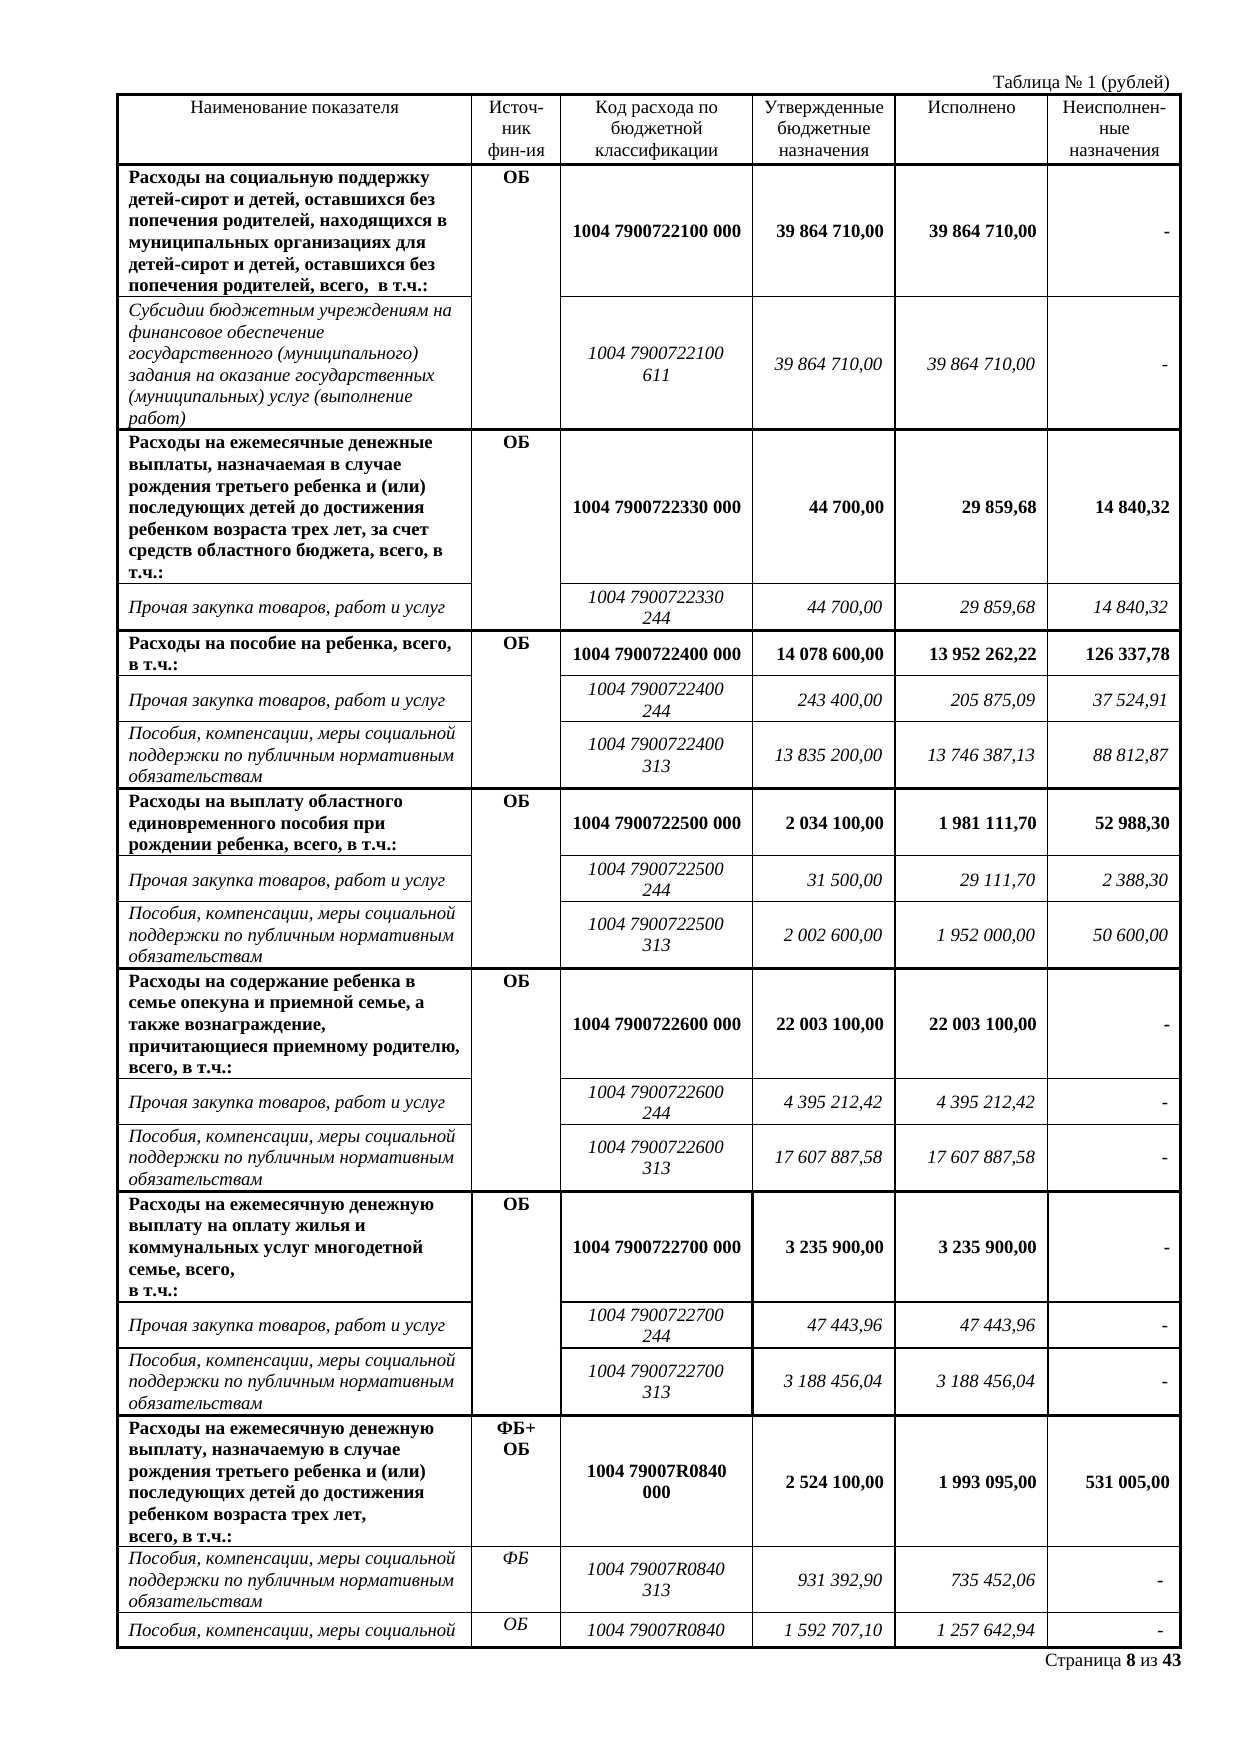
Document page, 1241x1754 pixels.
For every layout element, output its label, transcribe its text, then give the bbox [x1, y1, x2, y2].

table_cell 1 952 000,00 [896, 902, 1047, 967]
table_cell 44 700,00 [753, 431, 894, 582]
table_cell - [1048, 1547, 1179, 1612]
table_cell 1004 7900722330 000 [561, 431, 752, 582]
table_cell 1 981 111,70 [896, 790, 1047, 855]
table_cell 22 003 100,00 [753, 970, 894, 1078]
table_cell ОБ [472, 790, 560, 967]
table_cell 2 034 100,00 [753, 790, 894, 855]
table_cell 44 700,00 [753, 584, 894, 629]
table_cell 531 005,00 [1048, 1417, 1179, 1546]
table_cell Расходы на ежемесячные денежные выплаты, назначаемая в случае рождения третьего ребенка и (или) последующих детей до достижения ребенком возраста трех лет, за счет средств областного бюджета, всего, в т.ч.: [119, 431, 471, 582]
table_cell - [1049, 1303, 1179, 1347]
table_cell 4 395 212,42 [896, 1079, 1047, 1124]
table_cell ОБ [473, 1193, 560, 1413]
table_cell 1 257 642,94 [896, 1613, 1047, 1646]
table_cell - [1048, 1125, 1179, 1189]
table_cell Расходы на социальную поддержку детей-сирот и детей, оставшихся без попечения родителей, находящихся в муниципальных организациях для детей-сирот и детей, оставшихся без попечения родителей, всего, в т.ч.: [119, 166, 471, 296]
table_cell 1004 79007R0840 000 [561, 1417, 752, 1546]
table_cell 1004 7900722700 244 [562, 1303, 751, 1347]
table_cell - [1048, 297, 1179, 428]
table_cell 126 337,78 [1048, 632, 1179, 675]
table_cell 1004 7900722400 313 [561, 722, 752, 787]
table_cell Код расхода по бюджетной классификации [561, 96, 752, 163]
table_cell Наименование показателя [119, 96, 471, 163]
table_cell 1004 7900722600 313 [561, 1125, 752, 1189]
table_cell 1 993 095,00 [896, 1417, 1047, 1546]
table_cell 39 864 710,00 [753, 166, 894, 296]
table_cell 1004 7900722500 000 [561, 790, 752, 855]
table_cell 1004 7900722400 244 [561, 676, 752, 721]
table_cell ОБ [472, 1613, 560, 1646]
table_cell 39 864 710,00 [896, 166, 1047, 296]
table_cell Расходы на выплату областного единовременного пособия при рождении ребенка, всего, в т.ч.: [119, 790, 471, 855]
table_cell 47 443,96 [754, 1303, 894, 1347]
table_cell 39 864 710,00 [753, 297, 894, 428]
table_cell 4 395 212,42 [753, 1079, 894, 1124]
table_cell 2 524 100,00 [753, 1417, 894, 1546]
table_cell Пособия, компенсации, меры социальной поддержки по публичным нормативным обязательствам [119, 1125, 471, 1189]
table_cell 14 078 600,00 [753, 632, 894, 675]
table_cell - [1048, 970, 1179, 1078]
table_cell 1004 7900722400 000 [561, 632, 752, 675]
table_cell 2 388,30 [1048, 856, 1179, 901]
table_cell 52 988,30 [1048, 790, 1179, 855]
table_cell 47 443,96 [896, 1303, 1047, 1347]
table_cell 3 235 900,00 [754, 1193, 894, 1301]
table_cell ОБ [472, 632, 560, 787]
table_cell 1004 7900722600 000 [561, 970, 752, 1078]
table_cell Субсидии бюджетным учреждениям на финансовое обеспечение государственного (муниципального) задания на оказание государственных (муниципальных) услуг (выполнение работ) [119, 297, 471, 428]
table_cell 1004 7900722100 000 [561, 166, 752, 296]
table_cell ФБ+ ОБ [472, 1417, 560, 1546]
table_cell 1004 7900722500 244 [561, 856, 752, 901]
table_cell Прочая закупка товаров, работ и услуг [119, 584, 471, 629]
table_cell 3 235 900,00 [896, 1193, 1047, 1301]
table_cell 3 188 456,04 [754, 1349, 894, 1413]
table_cell 29 859,68 [896, 584, 1047, 629]
table_cell - [1048, 1613, 1179, 1646]
table_cell 1004 7900722100 611 [561, 297, 752, 428]
table_header Таблица № 1 (рублей) [117, 71, 1181, 92]
table_cell 22 003 100,00 [896, 970, 1047, 1078]
table_cell ОБ [472, 970, 560, 1189]
table_cell - [1049, 1193, 1179, 1301]
table_cell 205 875,09 [896, 676, 1047, 721]
table_cell Прочая закупка товаров, работ и услуг [119, 1079, 471, 1124]
table_cell Расходы на ежемесячную денежную выплату, назначаемую в случае рождения третьего ребенка и (или) последующих детей до достижения ребенком возраста трех лет, всего, в т.ч.: [119, 1417, 471, 1546]
table_cell 735 452,06 [896, 1547, 1047, 1612]
table_cell 50 600,00 [1048, 902, 1179, 967]
table_cell 1004 7900722330 244 [561, 584, 752, 629]
table_cell ОБ [472, 166, 560, 428]
table_cell 1 592 707,10 [753, 1613, 894, 1646]
table_cell 3 188 456,04 [896, 1349, 1047, 1413]
table_cell 14 840,32 [1048, 584, 1179, 629]
table_cell 13 746 387,13 [896, 722, 1047, 787]
table_cell Пособия, компенсации, меры социальной поддержки по публичным нормативным обязательствам [119, 1349, 471, 1413]
table_cell Неисполнен- ные назначения [1048, 96, 1179, 163]
table_cell 29 111,70 [896, 856, 1047, 901]
table_cell 37 524,91 [1048, 676, 1179, 721]
table_cell 13 952 262,22 [896, 632, 1047, 675]
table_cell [119, 1613, 471, 1646]
table_cell 1004 79007R0840 313 [561, 1547, 752, 1612]
table_cell Исполнено [896, 96, 1047, 163]
table_cell ОБ [472, 431, 560, 629]
table_cell 39 864 710,00 [896, 297, 1047, 428]
table_cell Расходы на пособие на ребенка, всего, в т.ч.: [119, 632, 471, 675]
table_cell Прочая закупка товаров, работ и услуг [119, 856, 471, 901]
table_cell 17 607 887,58 [753, 1125, 894, 1189]
table_cell Прочая закупка товаров, работ и услуг [119, 1303, 471, 1347]
table_cell 1004 7900722700 000 [562, 1193, 751, 1301]
table_cell 29 859,68 [896, 431, 1047, 582]
table_cell - [1049, 1349, 1179, 1413]
table_cell 31 500,00 [753, 856, 894, 901]
table_cell Расходы на содержание ребенка в семье опекуна и приемной семье, а также вознаграждение, причитающиеся приемному родителю, всего, в т.ч.: [119, 970, 471, 1078]
table_cell - [1048, 166, 1179, 296]
table_cell 1004 7900722500 313 [561, 902, 752, 967]
table_cell 1004 7900722600 244 [561, 1079, 752, 1124]
table_cell Пособия, компенсации, меры социальной поддержки по публичным нормативным обязательствам [119, 902, 471, 967]
table_cell 13 835 200,00 [753, 722, 894, 787]
table_cell Пособия, компенсации, меры социальной поддержки по публичным нормативным обязательствам [119, 722, 471, 787]
table_cell 2 002 600,00 [753, 902, 894, 967]
table_cell 14 840,32 [1048, 431, 1179, 582]
table_cell 243 400,00 [753, 676, 894, 721]
table_cell 931 392,90 [753, 1547, 894, 1612]
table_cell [119, 1547, 471, 1612]
table_cell - [1048, 1079, 1179, 1124]
table_cell 1004 7900722700 313 [562, 1349, 751, 1413]
table_cell ФБ [472, 1547, 560, 1612]
table_cell Источ- ник фин-ия [472, 96, 560, 163]
table_cell 17 607 887,58 [896, 1125, 1047, 1189]
table_cell 88 812,87 [1048, 722, 1179, 787]
table_cell 1004 79007R0840 313 [561, 1613, 752, 1646]
table_cell Расходы на ежемесячную денежную выплату на оплату жилья и коммунальных услуг многодетной семье, всего, в т.ч.: [119, 1193, 471, 1301]
table_cell Утвержденные бюджетные назначения [753, 96, 894, 163]
table_cell Прочая закупка товаров, работ и услуг [119, 676, 471, 721]
